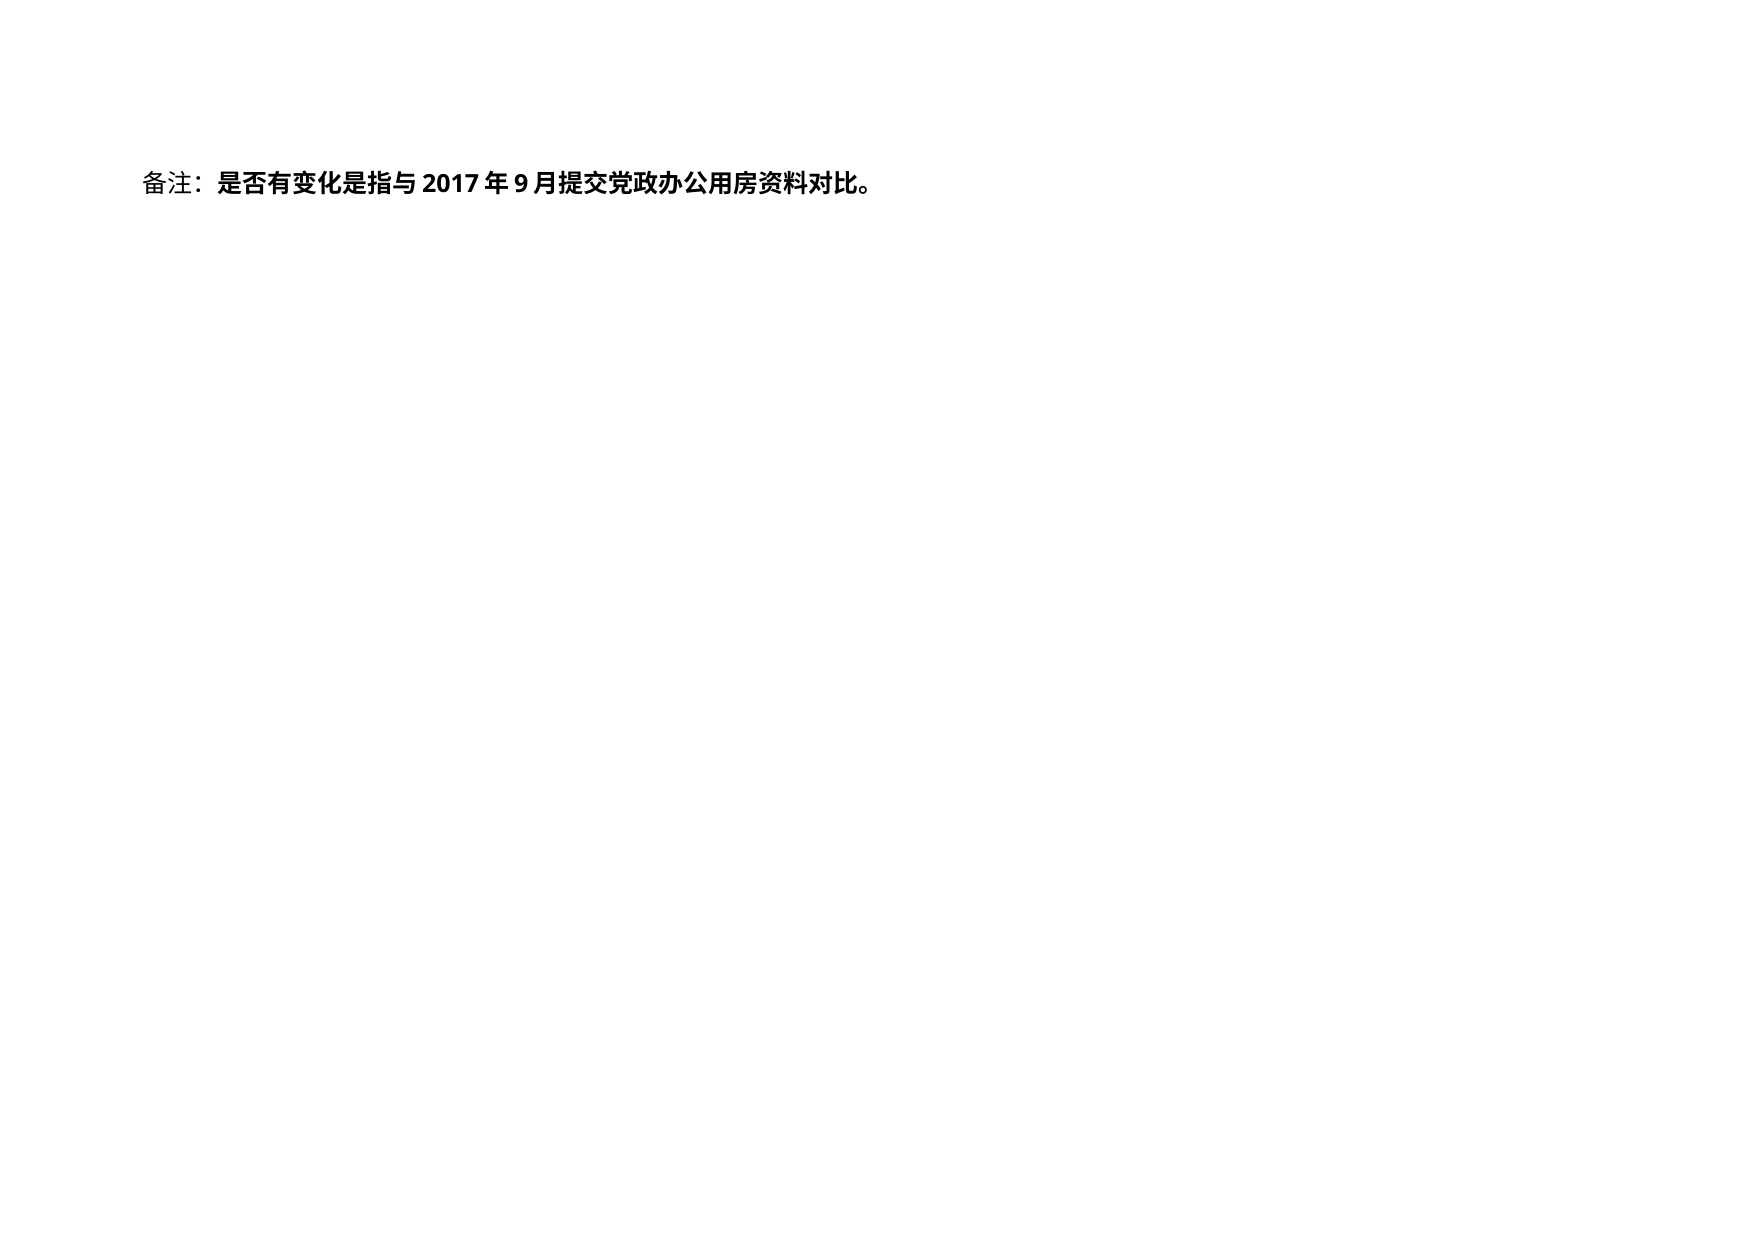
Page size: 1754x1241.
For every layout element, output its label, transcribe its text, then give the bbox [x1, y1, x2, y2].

text 备注：是否有变化是指与2017年9月提交党政办公用房资料对比。 [142, 149, 1612, 214]
